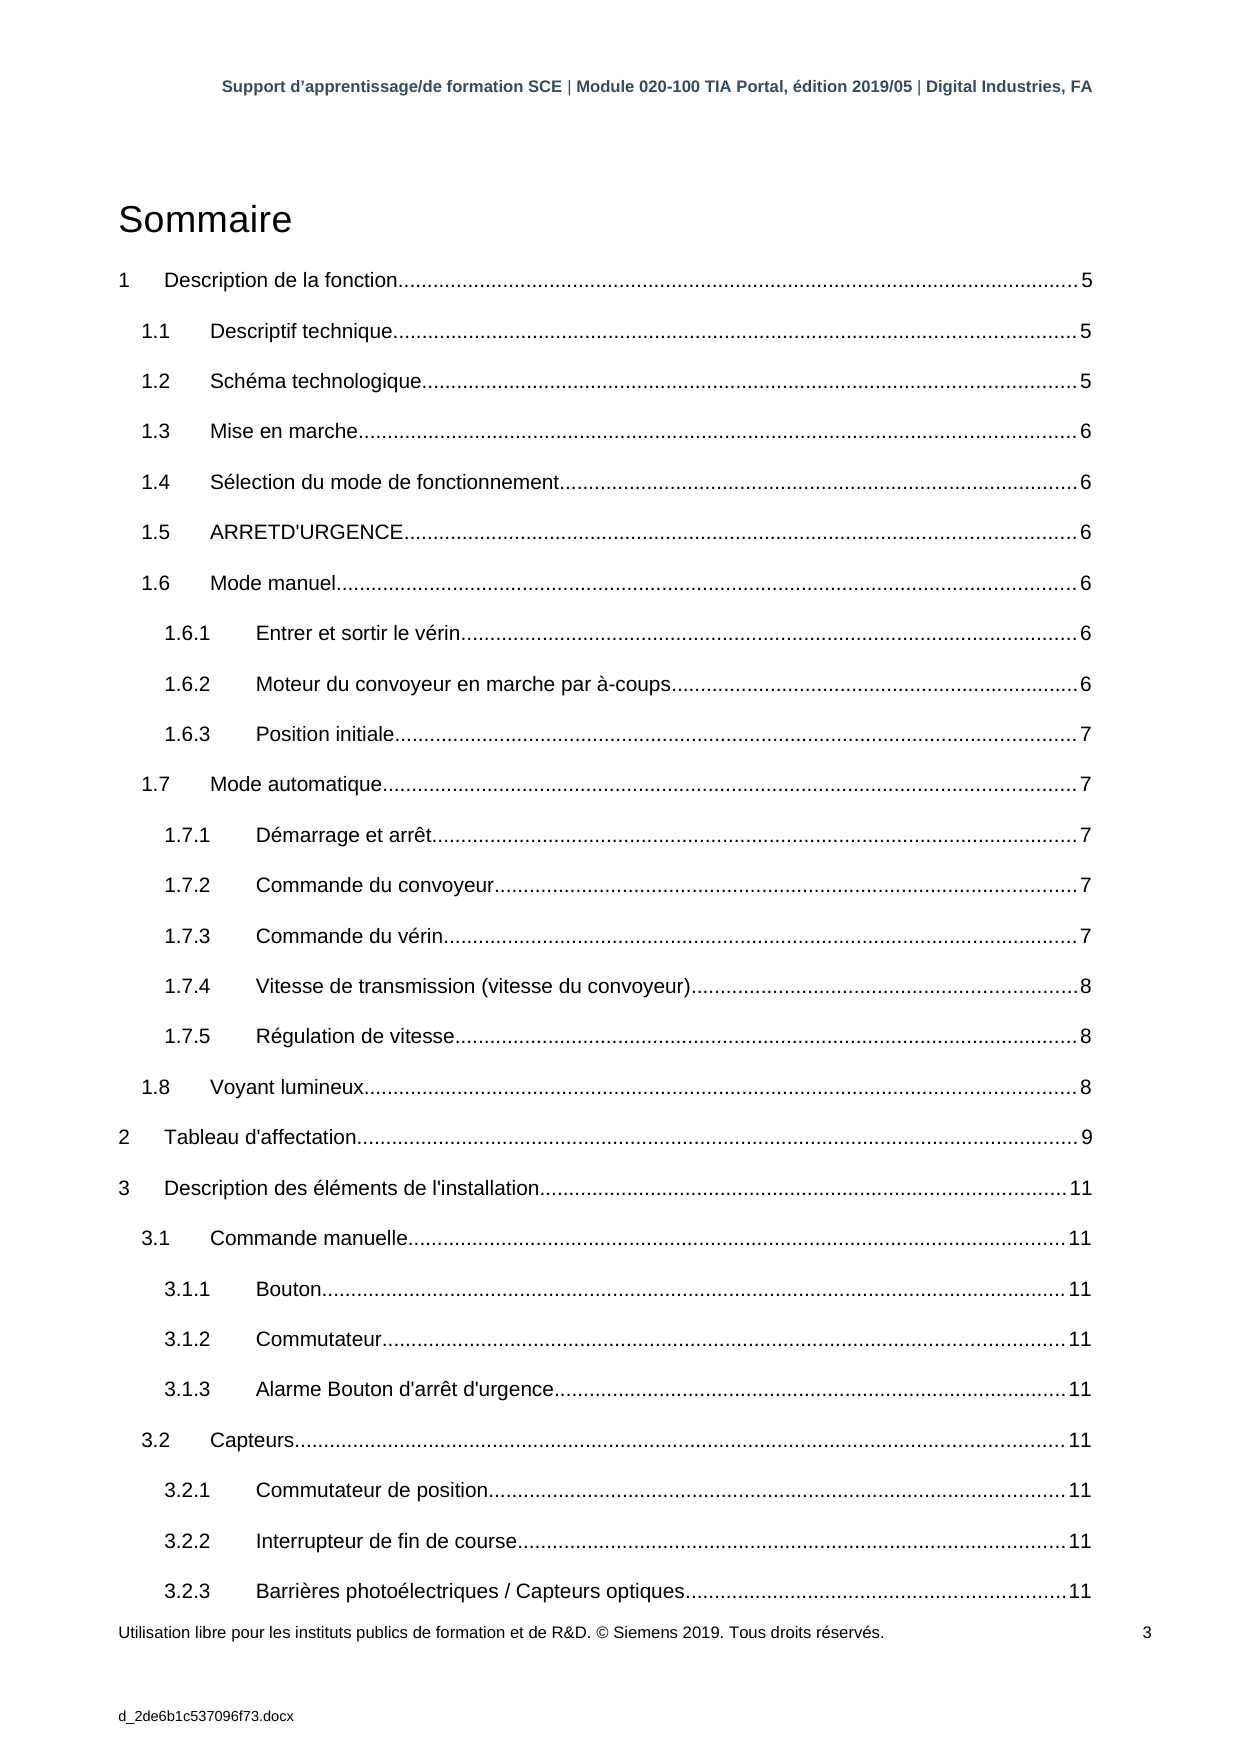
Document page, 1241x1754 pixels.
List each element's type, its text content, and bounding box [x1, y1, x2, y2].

text 3.2 Capteurs 11 [141, 1428, 1092, 1452]
text 1.7.5 Régulation de vitesse 8 [164, 1024, 1092, 1048]
text 1.2 Schéma technologique 5 [141, 369, 1092, 393]
text 3.2.2 Interrupteur de fin de course 11 [164, 1528, 1092, 1552]
text 2 Tableau d'affectation 9 [118, 1125, 1092, 1149]
text 1.5 ARRETD'URGENCE 6 [141, 520, 1092, 544]
text Sommaire [118, 198, 1092, 241]
text 1.4 Sélection du mode de fonctionnement 6 [141, 470, 1092, 494]
text 1.7 Mode automatique 7 [141, 772, 1092, 796]
text 1.6 Mode manuel 6 [141, 571, 1092, 594]
text 1.6.2 Moteur du convoyeur en marche par à-coups 6 [164, 671, 1092, 695]
text 3 Description des éléments de l'installation 11 [118, 1176, 1092, 1199]
text 1.6.3 Position initiale 7 [164, 722, 1092, 746]
text 1.7.1 Démarrage et arrêt 7 [164, 823, 1092, 847]
text 1.8 Voyant lumineux 8 [141, 1075, 1092, 1099]
text 3.2.3 Barrières photoélectriques / Capteurs optiques 11 [164, 1579, 1092, 1603]
text 3.1 Commande manuelle 11 [141, 1226, 1092, 1250]
text 1.7.2 Commande du convoyeur 7 [164, 873, 1092, 897]
text 3.2.1 Commutateur de position 11 [164, 1478, 1092, 1502]
text 1.6.1 Entrer et sortir le vérin 6 [164, 621, 1092, 645]
text 1.7.4 Vitesse de transmission (vitesse du convoyeur) 8 [164, 974, 1092, 998]
text 3.1.1 Bouton 11 [164, 1276, 1092, 1300]
text 1 Description de la fonction 5 [118, 268, 1092, 292]
text 1.1 Descriptif technique 5 [141, 318, 1092, 342]
text 1.7.3 Commande du vérin 7 [164, 923, 1092, 947]
text 3.1.2 Commutateur 11 [164, 1327, 1092, 1351]
text 3.1.3 Alarme Bouton d'arrêt d'urgence 11 [164, 1377, 1092, 1401]
text 1.3 Mise en marche 6 [141, 419, 1092, 443]
